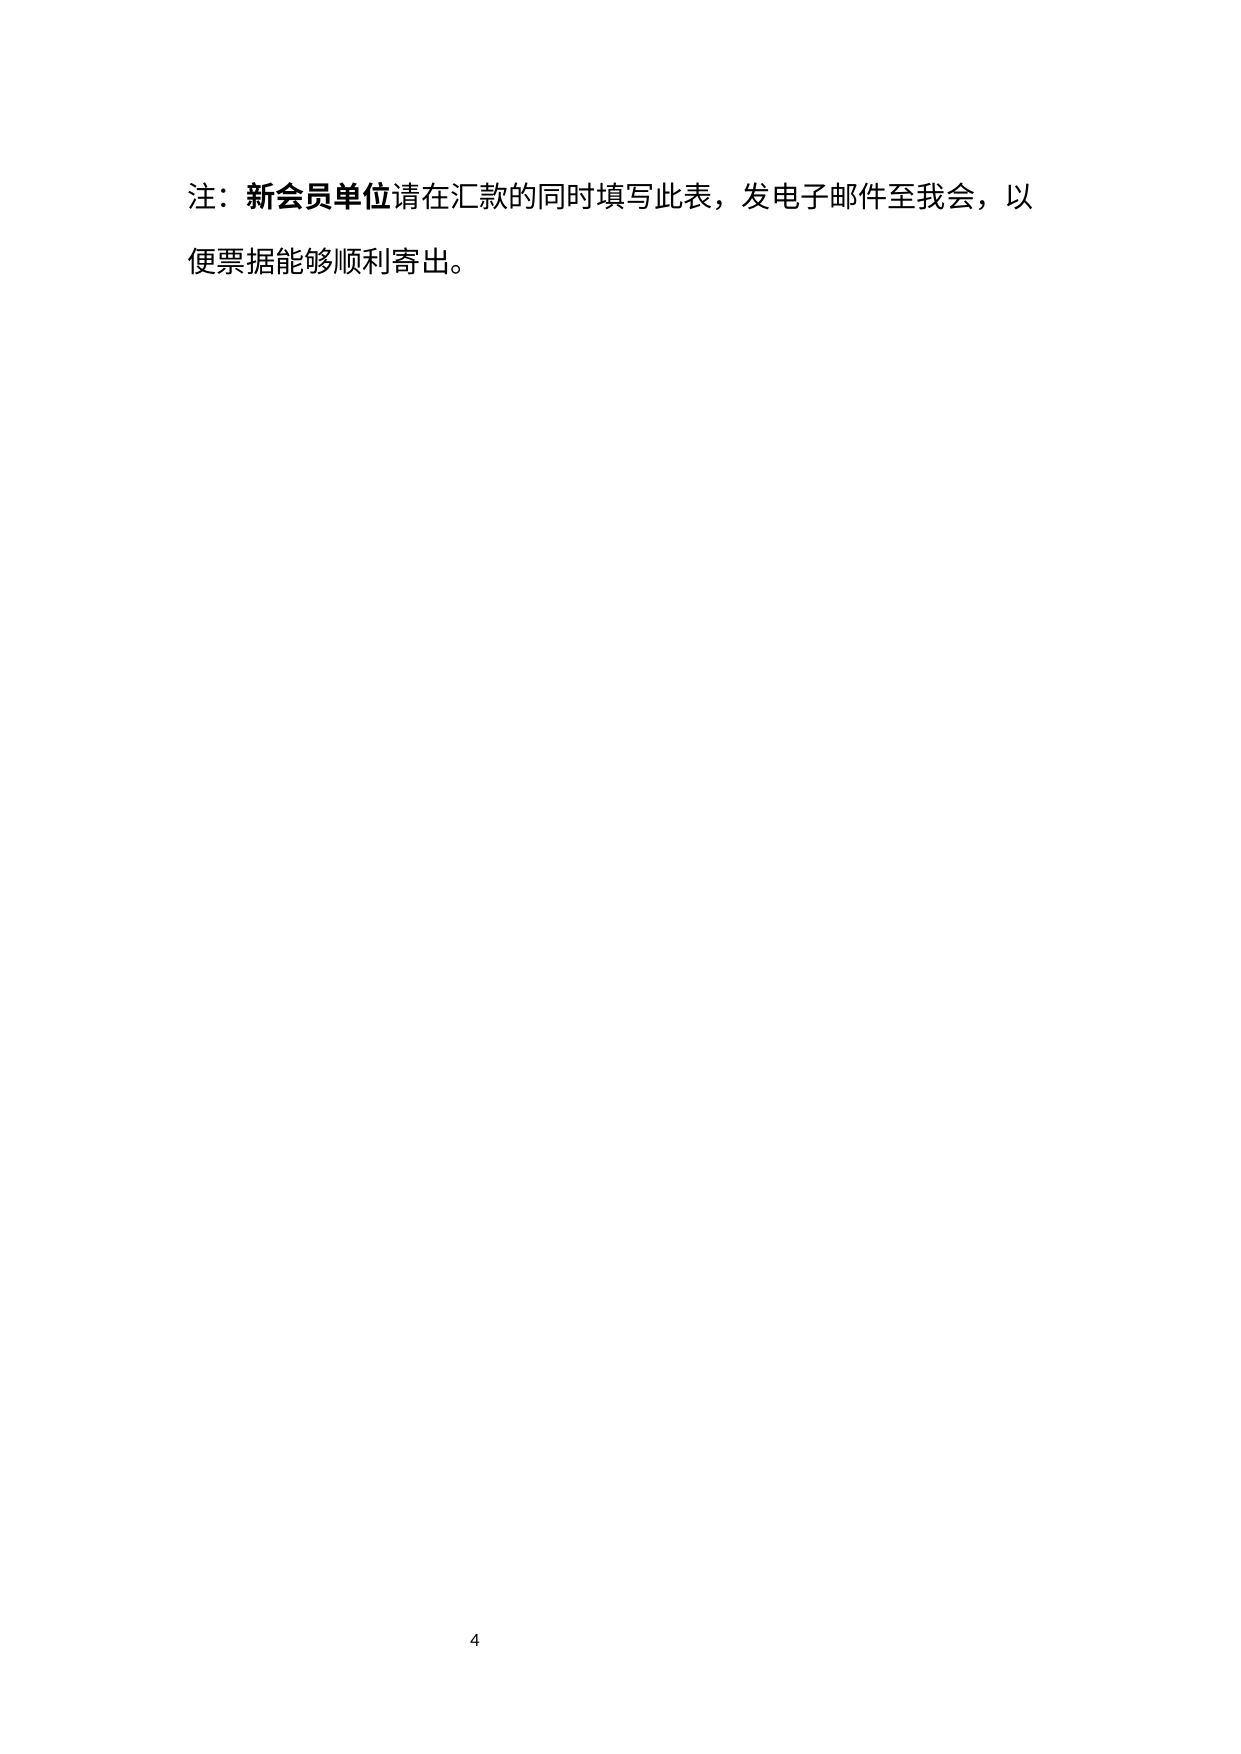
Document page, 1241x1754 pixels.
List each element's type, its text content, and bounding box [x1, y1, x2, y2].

text 注：新会员单位请在汇款的同时填写此表，发电子邮件至我会，以便票据能够顺利寄出。 [187, 162, 1053, 292]
